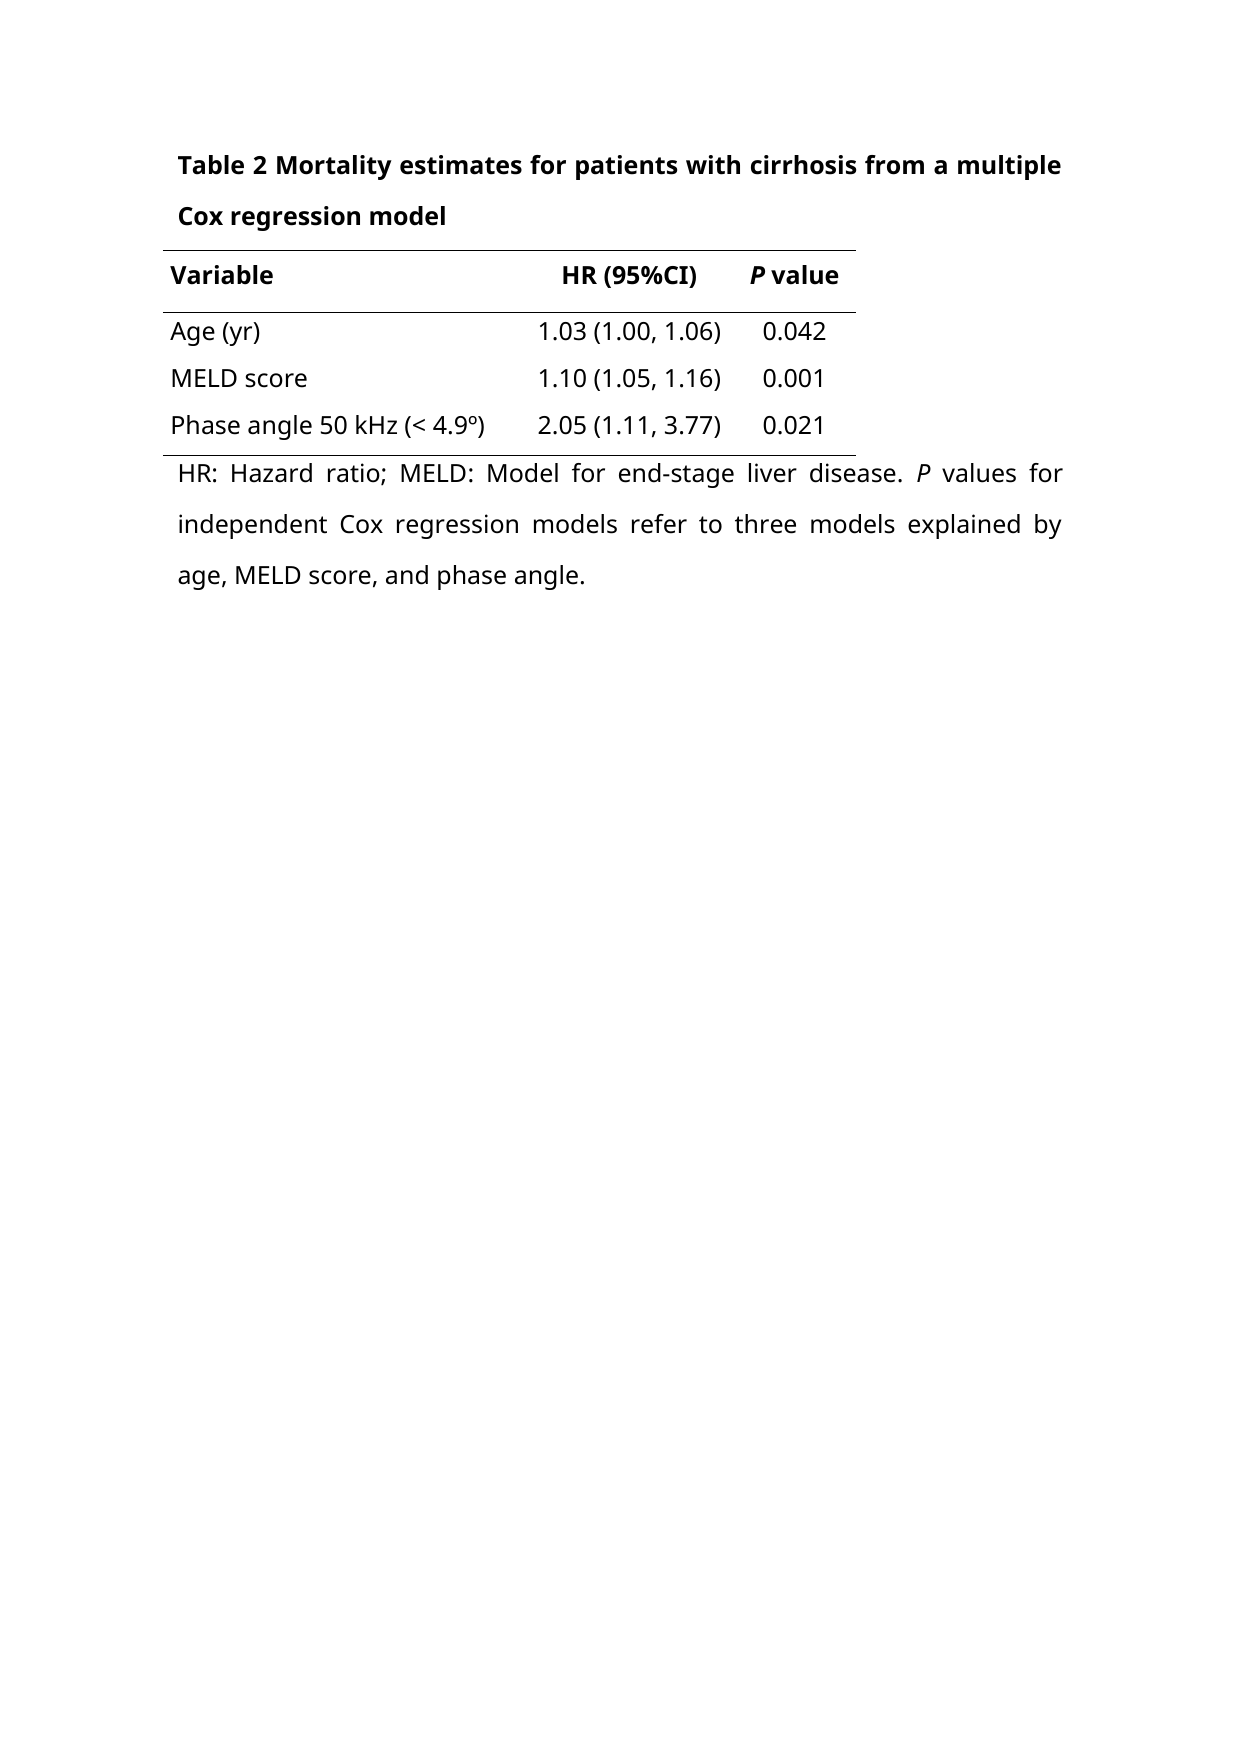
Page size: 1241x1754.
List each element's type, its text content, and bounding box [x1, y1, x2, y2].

table_cell Phase angle 50 kHz (< 4.9º) [163, 408, 526, 455]
table_header Variable [163, 251, 526, 312]
table_cell 0.021 [732, 408, 856, 455]
table_cell 1.10 (1.05, 1.16) [526, 360, 732, 408]
text HR: Hazard ratio; MELD: Model for end-stage liver disease. P values for independent Cox regression models refer to three models explained by age, MELD score, and phase angle. [177, 456, 1063, 592]
table_header HR (95%CI) [526, 251, 732, 312]
table_header P value [732, 251, 856, 312]
text Table 2 Mortality estimates for patients with cirrhosis from a multiple Cox regression model [177, 148, 1063, 233]
table_cell Age (yr) [163, 313, 526, 360]
table_cell 2.05 (1.11, 3.77) [526, 408, 732, 455]
table_cell 0.042 [732, 313, 856, 360]
table_cell 0.001 [732, 360, 856, 408]
table_cell MELD score [163, 360, 526, 408]
table_cell 1.03 (1.00, 1.06) [526, 313, 732, 360]
